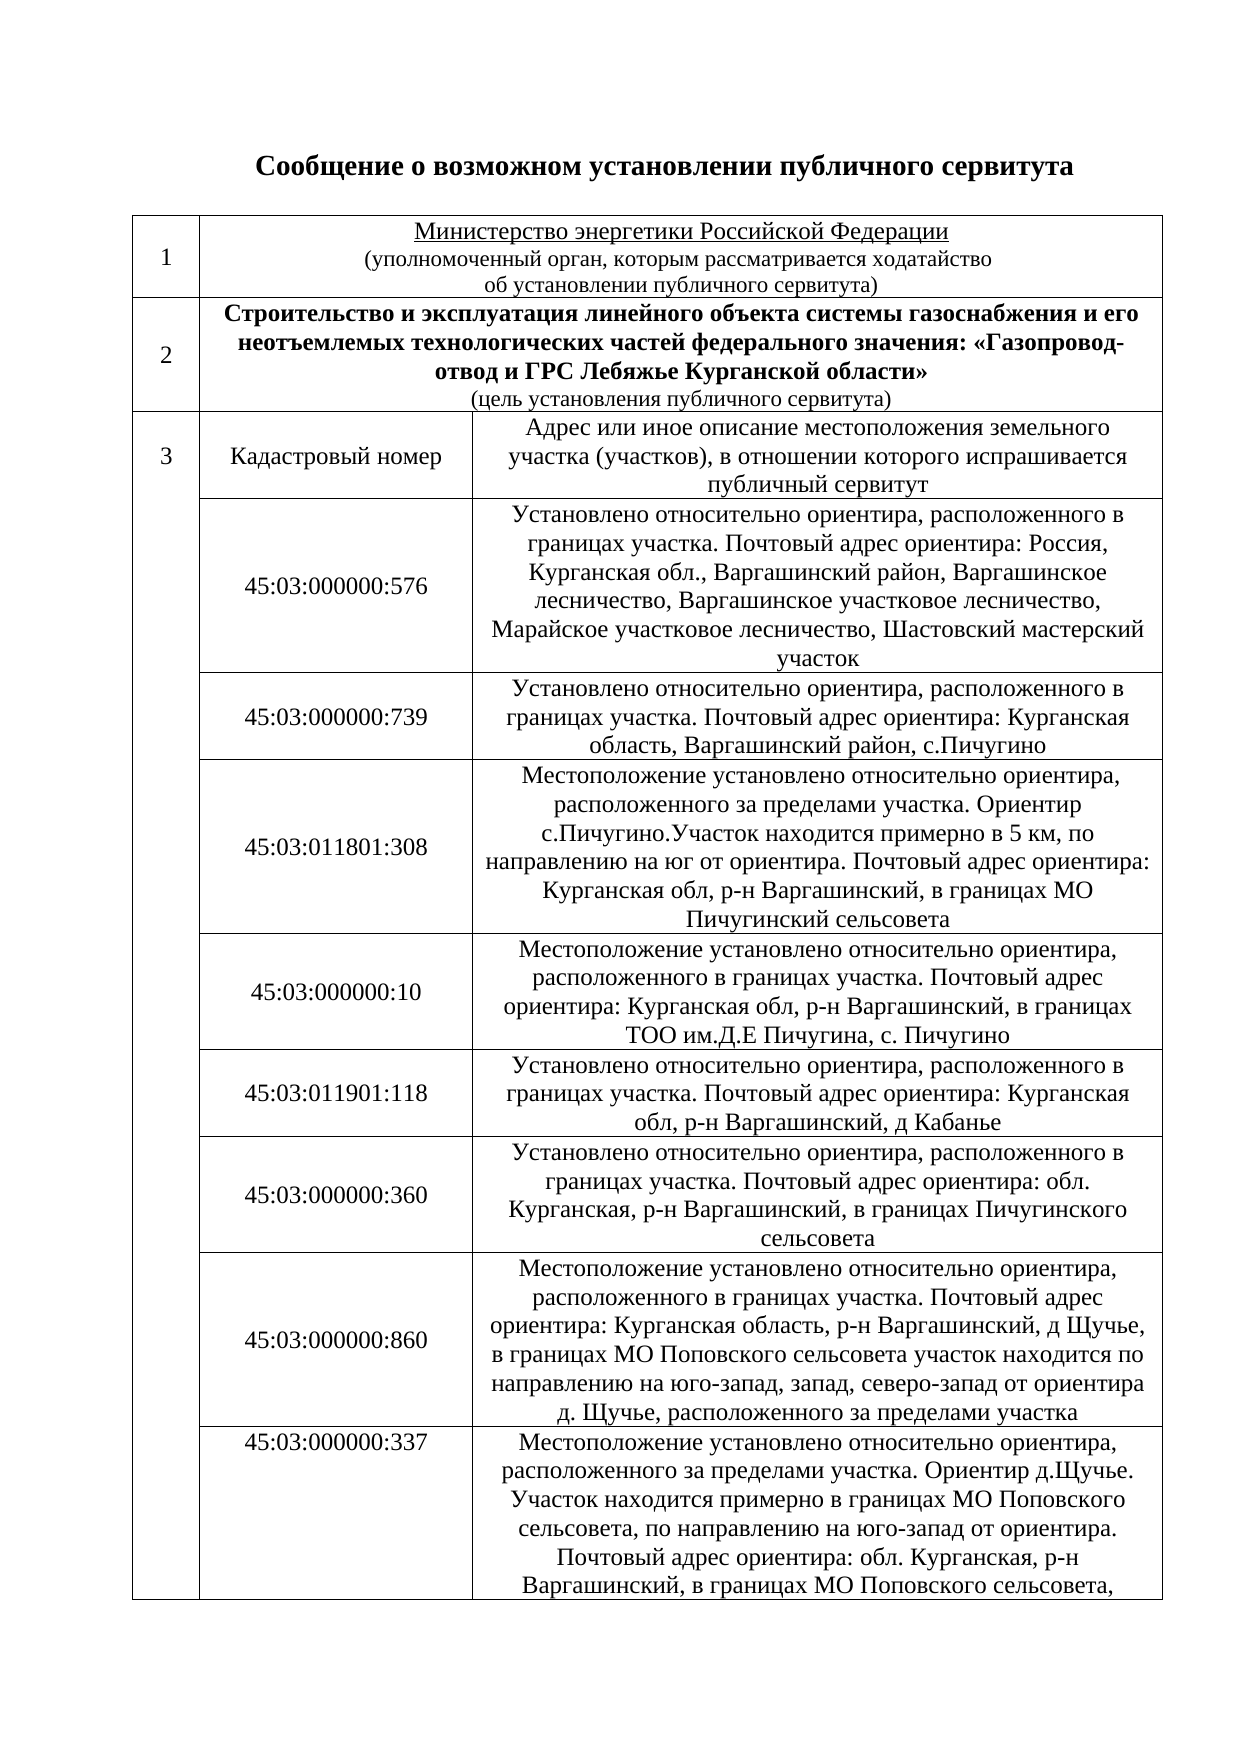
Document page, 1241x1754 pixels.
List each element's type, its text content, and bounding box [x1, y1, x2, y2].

table_cell 3 [133, 412, 199, 1599]
table_cell Местоположение установлено относительно ориентира, расположенного за пределами участка. Ориентир с.Пичугино.Участок находится примерно в 5 км, по направлению на юг от ориентира. Почтовый адрес ориентира: Курганская обл, р-н Варгашинский, в границах МО Пичугинский сельсовета [473, 760, 1162, 933]
table_cell Местоположение установлено относительно ориентира, расположенного в границах участка. Почтовый адрес ориентира: Курганская обл, р-н Варгашинский, в границах ТОО им.Д.Е Пичугина, c. Пичугино [473, 934, 1162, 1049]
table_cell 45:03:000000:739 [200, 673, 472, 759]
table_cell Адрес или иное описание местоположения земельного участка (участков), в отношении которого испрашивается публичный сервитут [473, 412, 1162, 498]
table_cell Установлено относительно ориентира, расположенного в границах участка. Почтовый адрес ориентира: обл. Курганская, р-н Варгашинский, в границах Пичугинского сельсовета [473, 1137, 1162, 1252]
table_cell 2 [133, 298, 199, 411]
table_cell Установлено относительно ориентира, расположенного в границах участка. Почтовый адрес ориентира: Курганская область, Варгашинский район, с.Пичугино [473, 673, 1162, 759]
table_cell 45:03:000000:10 [200, 934, 472, 1049]
text Сообщение о возможном установлении публичного сервитута [177, 148, 1152, 181]
table_header 1 [133, 216, 199, 297]
table_cell 45:03:000000:337 [200, 1427, 472, 1599]
table_cell Установлено относительно ориентира, расположенного в границах участка. Почтовый адрес ориентира: Курганская обл, р-н Варгашинский, д Кабанье [473, 1050, 1162, 1136]
table_cell Кадастровый номер [200, 412, 472, 498]
table_cell 45:03:000000:860 [200, 1253, 472, 1426]
table_cell 45:03:000000:360 [200, 1137, 472, 1252]
table_header Министерство энергетики Российской Федерации (уполномоченный орган, которым рассматривается ходатайство об установлении публичного сервитута) [200, 216, 1162, 297]
table_cell Строительство и эксплуатация линейного объекта системы газоснабжения и его неотъемлемых технологических частей федерального значения: «Газопровод-отвод и ГРС Лебяжье Курганской области» (цель установления публичного сервитута) [200, 298, 1162, 411]
table_cell 45:03:011801:308 [200, 760, 472, 933]
table_cell Установлено относительно ориентира, расположенного в границах участка. Почтовый адрес ориентира: Россия, Курганская обл., Варгашинский район, Варгашинское лесничество, Варгашинское участковое лесничество, Марайское участковое лесничество, Шастовский мастерский участок [473, 499, 1162, 672]
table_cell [473, 1427, 1162, 1599]
table_cell 45:03:011901:118 [200, 1050, 472, 1136]
table_cell 45:03:000000:576 [200, 499, 472, 672]
table_cell Местоположение установлено относительно ориентира, расположенного в границах участка. Почтовый адрес ориентира: Курганская область, р-н Варгашинский, д Щучье, в границах МО Поповского сельсовета участок находится по направлению на юго-запад, запад, северо-запад от ориентира д. Щучье, расположенного за пределами участка [473, 1253, 1162, 1426]
